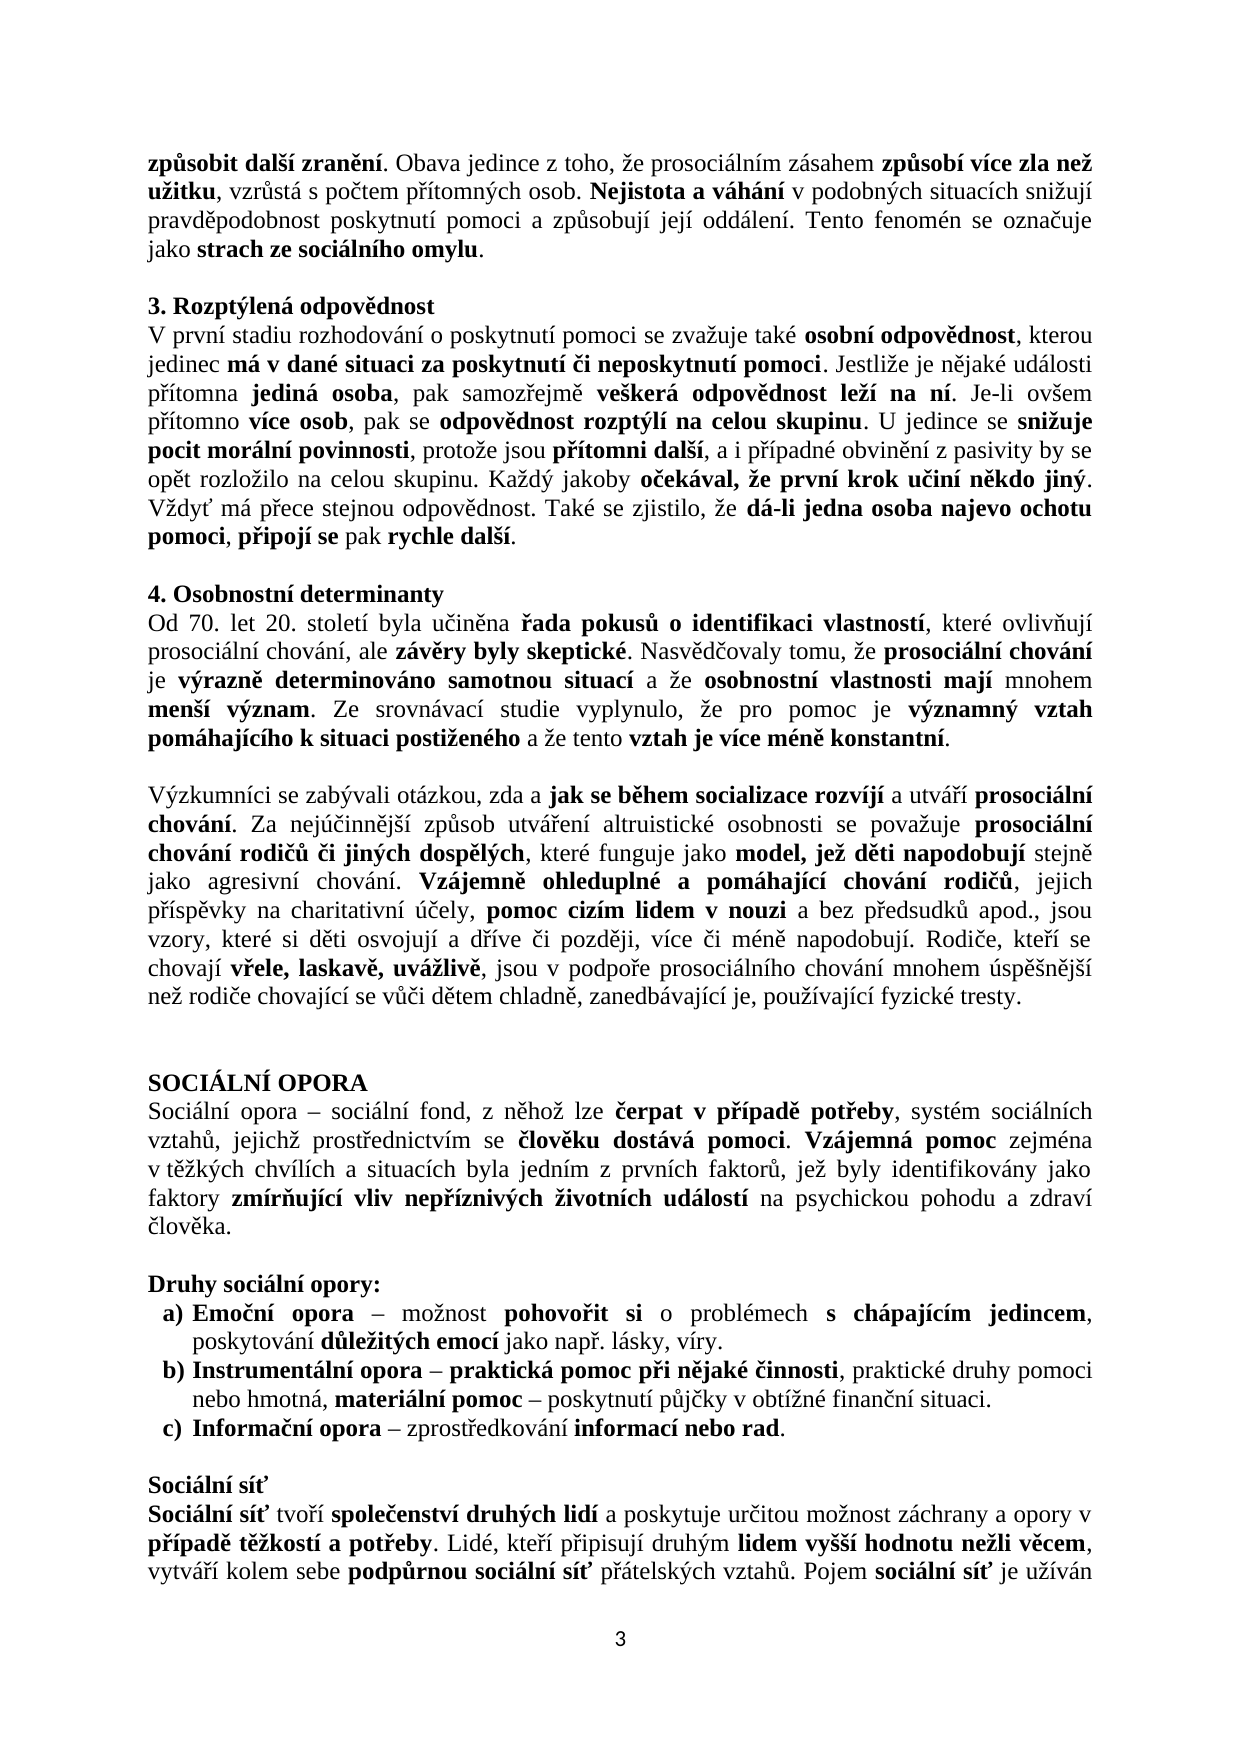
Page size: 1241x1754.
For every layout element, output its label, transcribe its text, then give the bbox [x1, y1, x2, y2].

text Sociální síť [148, 1470, 1093, 1499]
text Od 70. let 20. století byla učiněna řada pokusů o identifikaci vlastností, které ovlivňují prosociální chování, ale závěry byly skeptické. Nasvědčovaly tomu, že prosociální chování je výrazně determinováno samotnou situací a že osobnostní vlastnosti mají mnohem menší význam. Ze srovnávací studie vyplynulo, že pro pomoc je významný vztah pomáhajícího k situaci postiženého a že tento vztah je více méně konstantní. [148, 608, 1093, 751]
text V první stadiu rozhodování o poskytnutí pomoci se zvažuje také osobní odpovědnost, kterou jedinec má v dané situaci za poskytnutí či neposkytnutí pomoci. Jestliže je nějaké události přítomna jediná osoba, pak samozřejmě veškerá odpovědnost leží na ní. Je-li ovšem přítomno více osob, pak se odpovědnost rozptýlí na celou skupinu. U jedince se snižuje pocit morální povinnosti, protože jsou přítomni další, a i případné obvinění z pasivity by se opět rozložilo na celou skupinu. Každý jakoby očekával, že první krok učiní někdo jiný. Vždyť má přece stejnou odpovědnost. Také se zjistilo, že dá-li jedna osoba najevo ochotu pomoci, připojí se pak rychle další. [148, 320, 1093, 550]
text Sociální opora – sociální fond, z něhož lze čerpat v případě potřeby, systém sociálních vztahů, jejichž prostřednictvím se člověku dostává pomoci. Vzájemná pomoc zejména v těžkých chvílích a situacích byla jedním z prvních faktorů, jež byly identifikovány jako faktory zmírňující vliv nepříznivých životních událostí na psychickou pohodu a zdraví člověka. [148, 1096, 1093, 1240]
list Emoční opora – možnost pohovořit si o problémech s chápajícím jedincem, poskytování důležitých emocí jako např. lásky, víry. [162, 1298, 1093, 1355]
text Druhy sociální opory: [148, 1269, 1093, 1298]
list Informační opora – zprostředkování informací nebo rad. [162, 1413, 1093, 1441]
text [148, 1499, 1093, 1585]
text Výzkumníci se zabývali otázkou, zda a jak se během socializace rozvíjí a utváří prosociální chování. Za nejúčinnější způsob utváření altruistické osobnosti se považuje prosociální chování rodičů či jiných dospělých, které funguje jako model, jež děti napodobují stejně jako agresivní chování. Vzájemně ohleduplné a pomáhající chování rodičů, jejich příspěvky na charitativní účely, pomoc cizím lidem v nouzi a bez předsudků apod., jsou vzory, které si děti osvojují a dříve či později, více či méně napodobují. Rodiče, kteří se chovají vřele, laskavě, uvážlivě, jsou v podpoře prosociálního chování mnohem úspěšnější než rodiče chovající se vůči dětem chladně, zanedbávající je, používající fyzické tresty. [148, 780, 1093, 1010]
text SOCIÁLNÍ OPORA [148, 1068, 1093, 1096]
text 4. Osobnostní determinanty [148, 579, 1093, 608]
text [148, 148, 1093, 263]
list Instrumentální opora – praktická pomoc při nějaké činnosti, praktické druhy pomoci nebo hmotná, materiální pomoc – poskytnutí půjčky v obtížné finanční situaci. [162, 1355, 1093, 1413]
text 3. Rozptýlená odpovědnost [148, 291, 1093, 320]
